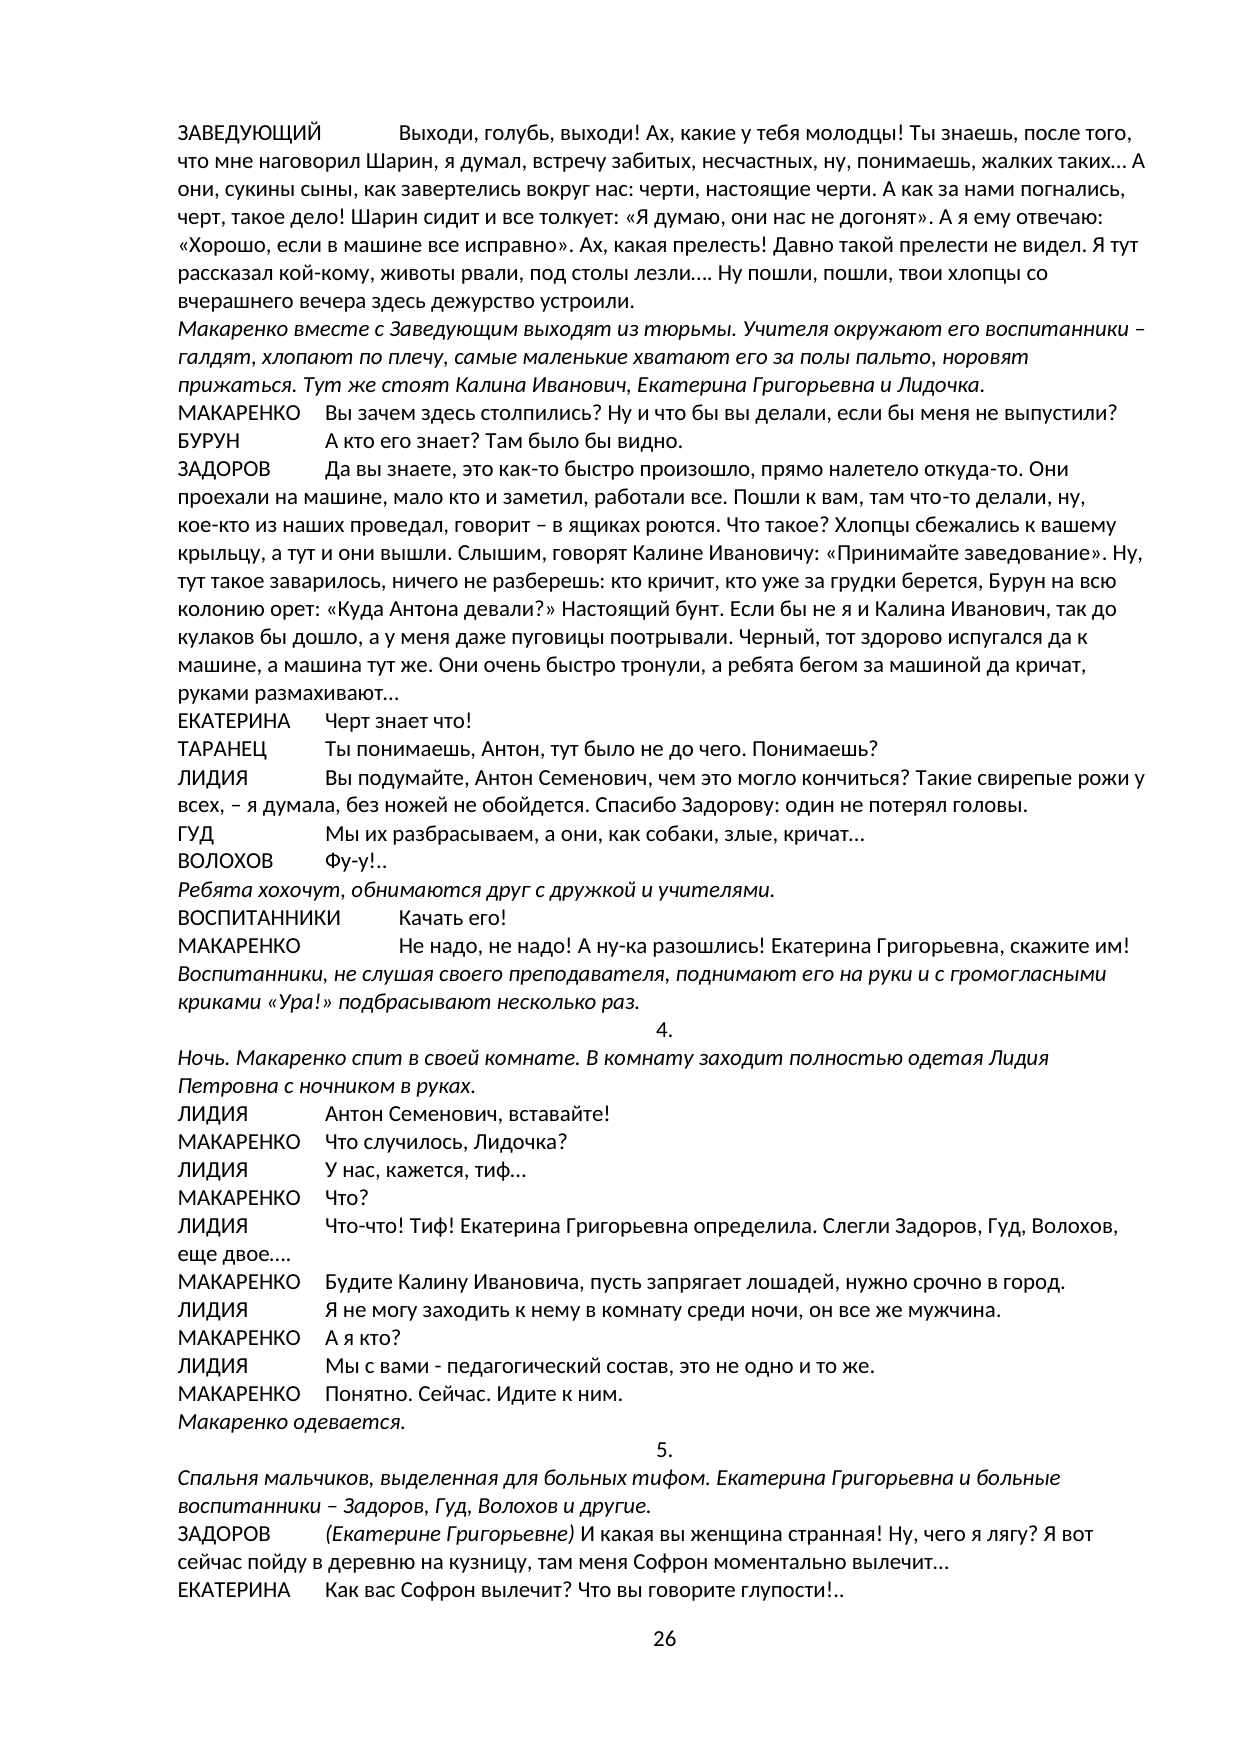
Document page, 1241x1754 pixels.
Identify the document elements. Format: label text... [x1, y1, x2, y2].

text Макаренко вместе с Заведующим выходят из тюрьмы. Учителя окружают его воспитанники – галдят, хлопают по плечу, самые маленькие хватают его за полы пальто, норовят прижаться. Тут же стоят Калина Иванович, Екатерина Григорьевна и Лидочка. [177, 314, 1152, 398]
text ВОСПИТАННИКИ Качать его! МАКАРЕНКО Не надо, не надо! А ну-ка разошлись! Екатерина Григорьевна, скажите им! Воспитанники, не слушая своего преподавателя, поднимают его на руки и с громогласными криками «Ура!» подбрасывают несколько раз. [177, 903, 1152, 1015]
text ЛИДИЯ Что-что! Тиф! Екатерина Григорьевна определила. Слегли Задоров, Гуд, Волохов, еще двое…. [177, 1211, 1152, 1267]
text ЕКАТЕРИНА Черт знает что! [177, 707, 1152, 734]
text ЗАВЕДУЮЩИЙ Выходи, голубь, выходи! Ах, какие у тебя молодцы! Ты знаешь, после того, что мне наговорил Шарин, я думал, встречу забитых, несчастных, ну, понимаешь, жалких таких… А они, сукины сыны, как завертелись вокруг нас: черти, настоящие черти. А как за нами погнались, черт, такое дело! Шарин сидит и все толкует: «Я думаю, они нас не догонят». А я ему отвечаю: «Хорошо, если в машине все исправно». Ах, какая прелесть! Давно такой прелести не видел. Я тут рассказал кой-кому, животы рвали, под столы лезли…. Ну пошли, пошли, твои хлопцы со вчерашнего вечера здесь дежурство устроили. [177, 118, 1152, 314]
text БУРУН А кто его знает? Там было бы видно. [177, 426, 1152, 454]
text ЗАДОРОВ (Екатерине Григорьевне) И какая вы женщина странная! Ну, чего я лягу? Я вот сейчас пойду в деревню на кузницу, там меня Софрон моментально вылечит… [177, 1519, 1152, 1575]
text Ребята хохочут, обнимаются друг с дружкой и учителями. [177, 875, 1152, 903]
text МАКАРЕНКО Вы зачем здесь столпились? Ну и что бы вы делали, если бы меня не выпустили? [177, 398, 1152, 426]
text ВОЛОХОВ Фу-у!.. [177, 847, 1152, 875]
text МАКАРЕНКО Будите Калину Ивановича, пусть запрягает лошадей, нужно срочно в город. [177, 1267, 1152, 1295]
text ЛИДИЯ У нас, кажется, тиф… [177, 1155, 1152, 1183]
text ГУД Мы их разбрасываем, а они, как собаки, злые, кричат… [177, 819, 1152, 847]
text Макаренко одевается. [177, 1407, 1152, 1435]
text МАКАРЕНКО Что? [177, 1183, 1152, 1211]
text ЛИДИЯ Я не могу заходить к нему в комнату среди ночи, он все же мужчина. [177, 1295, 1152, 1323]
text ЗАДОРОВ Да вы знаете, это как-то быстро произошло, прямо налетело откуда-то. Они проехали на машине, мало кто и заметил, работали все. Пошли к вам, там что-то делали, ну, кое-кто из наших проведал, говорит – в ящиках роются. Что такое? Хлопцы сбежались к вашему крыльцу, а тут и они вышли. Слышим, говорят Калине Ивановичу: «Принимайте заведование». Ну, тут такое заварилось, ничего не разберешь: кто кричит, кто уже за грудки берется, Бурун на всю колонию орет: «Куда Антона девали?» Настоящий бунт. Если бы не я и Калина Иванович, так до кулаков бы дошло, а у меня даже пуговицы поотрывали. Черный, тот здорово испугался да к машине, а машина тут же. Они очень быстро тронули, а ребята бегом за машиной да кричат, руками размахивают… [177, 454, 1152, 707]
text МАКАРЕНКО А я кто? [177, 1323, 1152, 1351]
text ЛИДИЯ Вы подумайте, Антон Семенович, чем это могло кончиться? Такие свирепые рожи у всех, – я думала, без ножей не обойдется. Спасибо Задорову: один не потерял головы. [177, 763, 1152, 819]
text 4. [177, 1015, 1152, 1043]
text МАКАРЕНКО Понятно. Сейчас. Идите к ним. [177, 1379, 1152, 1407]
text ЛИДИЯ Мы с вами - педагогический состав, это не одно и то же. [177, 1351, 1152, 1379]
text ЛИДИЯ Антон Семенович, вставайте! МАКАРЕНКО Что случилось, Лидочка? [177, 1099, 1152, 1155]
text 5. [177, 1435, 1152, 1463]
text ЕКАТЕРИНА Как вас Софрон вылечит? Что вы говорите глупости!.. [177, 1575, 1152, 1603]
text Ночь. Макаренко спит в своей комнате. В комнату заходит полностью одетая Лидия Петровна с ночником в руках. [177, 1043, 1152, 1099]
text ТАРАНЕЦ Ты понимаешь, Антон, тут было не до чего. Понимаешь? [177, 734, 1152, 763]
text Спальня мальчиков, выделенная для больных тифом. Екатерина Григорьевна и больные воспитанники – Задоров, Гуд, Волохов и другие. [177, 1463, 1152, 1519]
